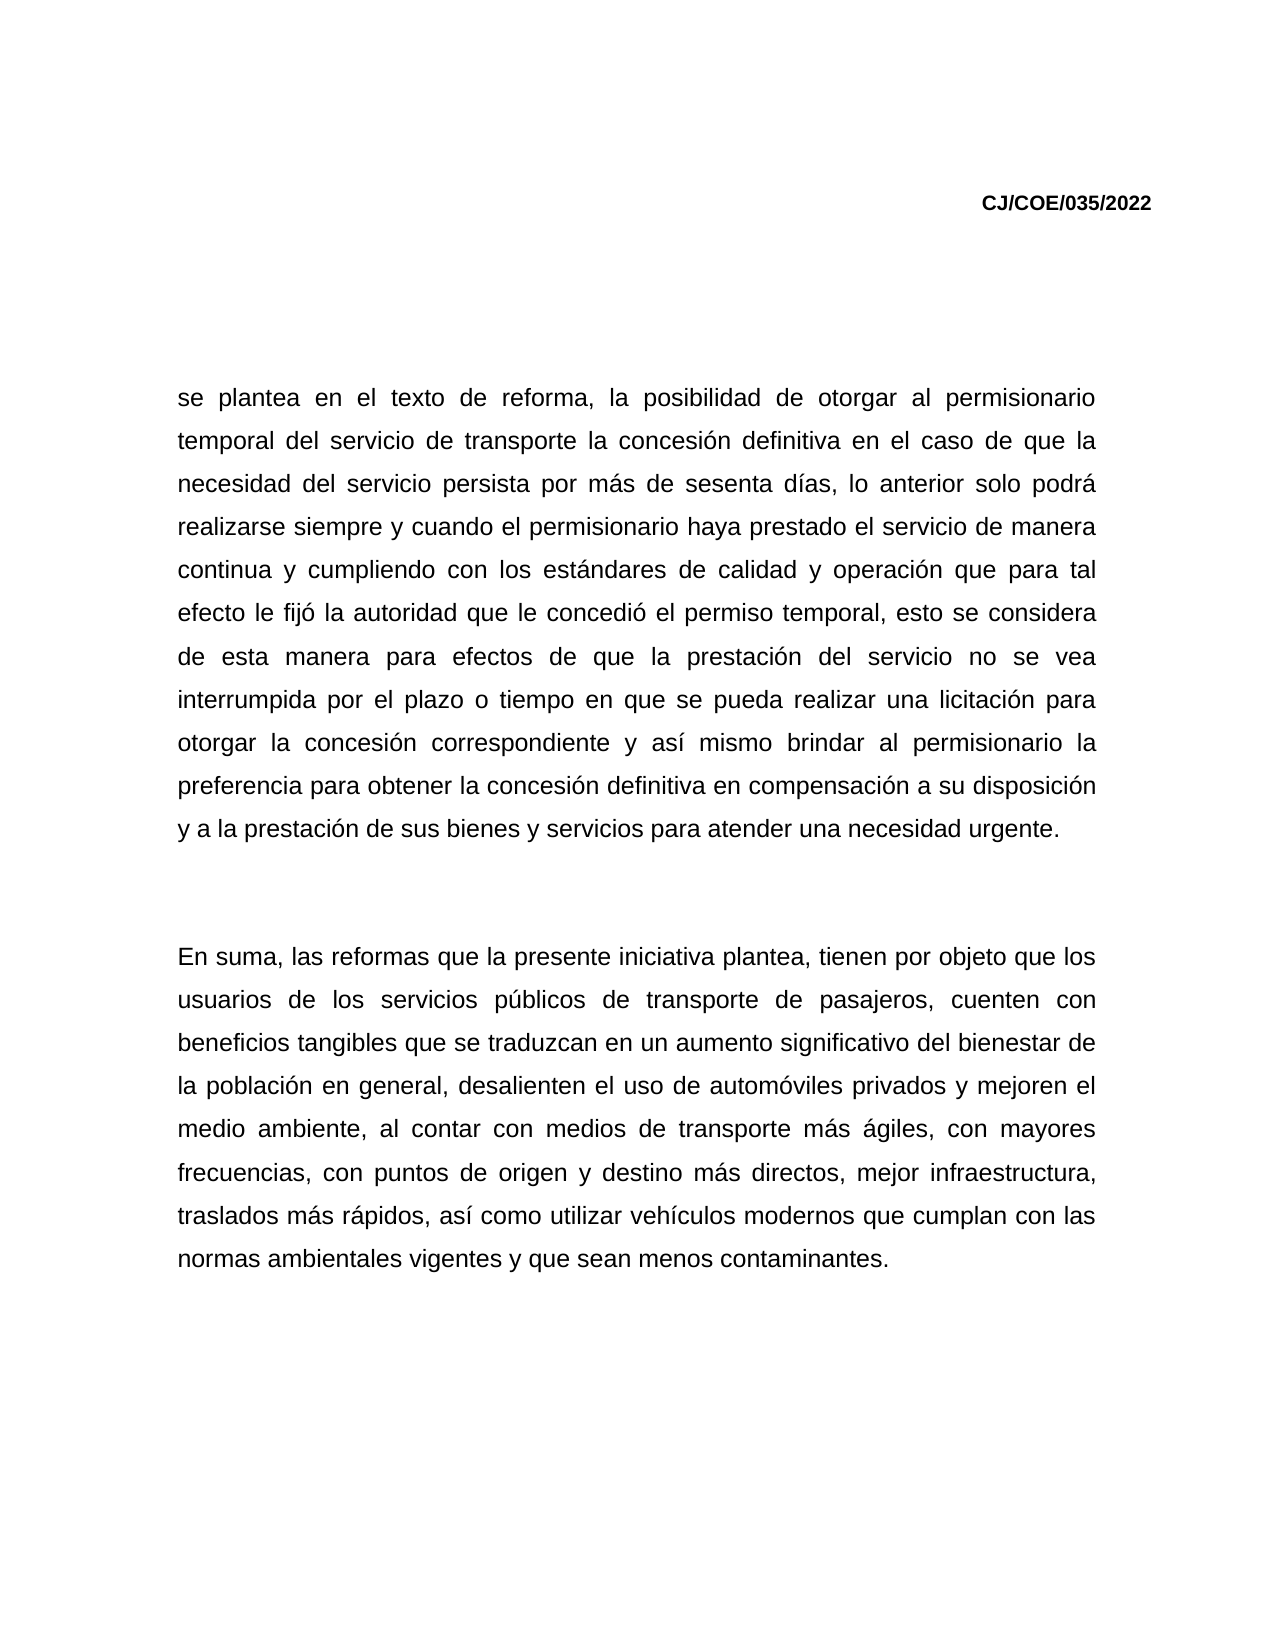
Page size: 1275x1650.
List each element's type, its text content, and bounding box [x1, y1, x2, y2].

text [177, 383, 1098, 843]
text En suma, las reformas que la presente iniciativa plantea, tienen por objeto que los usuarios de los servicios públicos de transporte de pasajeros, cuenten con beneficios tangibles que se traduzcan en un aumento significativo del bienestar de la población en general, desalienten el uso de automóviles privados y mejoren el medio ambiente, al contar con medios de transporte más ágiles, con mayores frecuencias, con puntos de origen y destino más directos, mejor infraestructura, traslados más rápidos, así como utilizar vehículos modernos que cumplan con las normas ambientales vigentes y que sean menos contaminantes. [177, 942, 1098, 1272]
